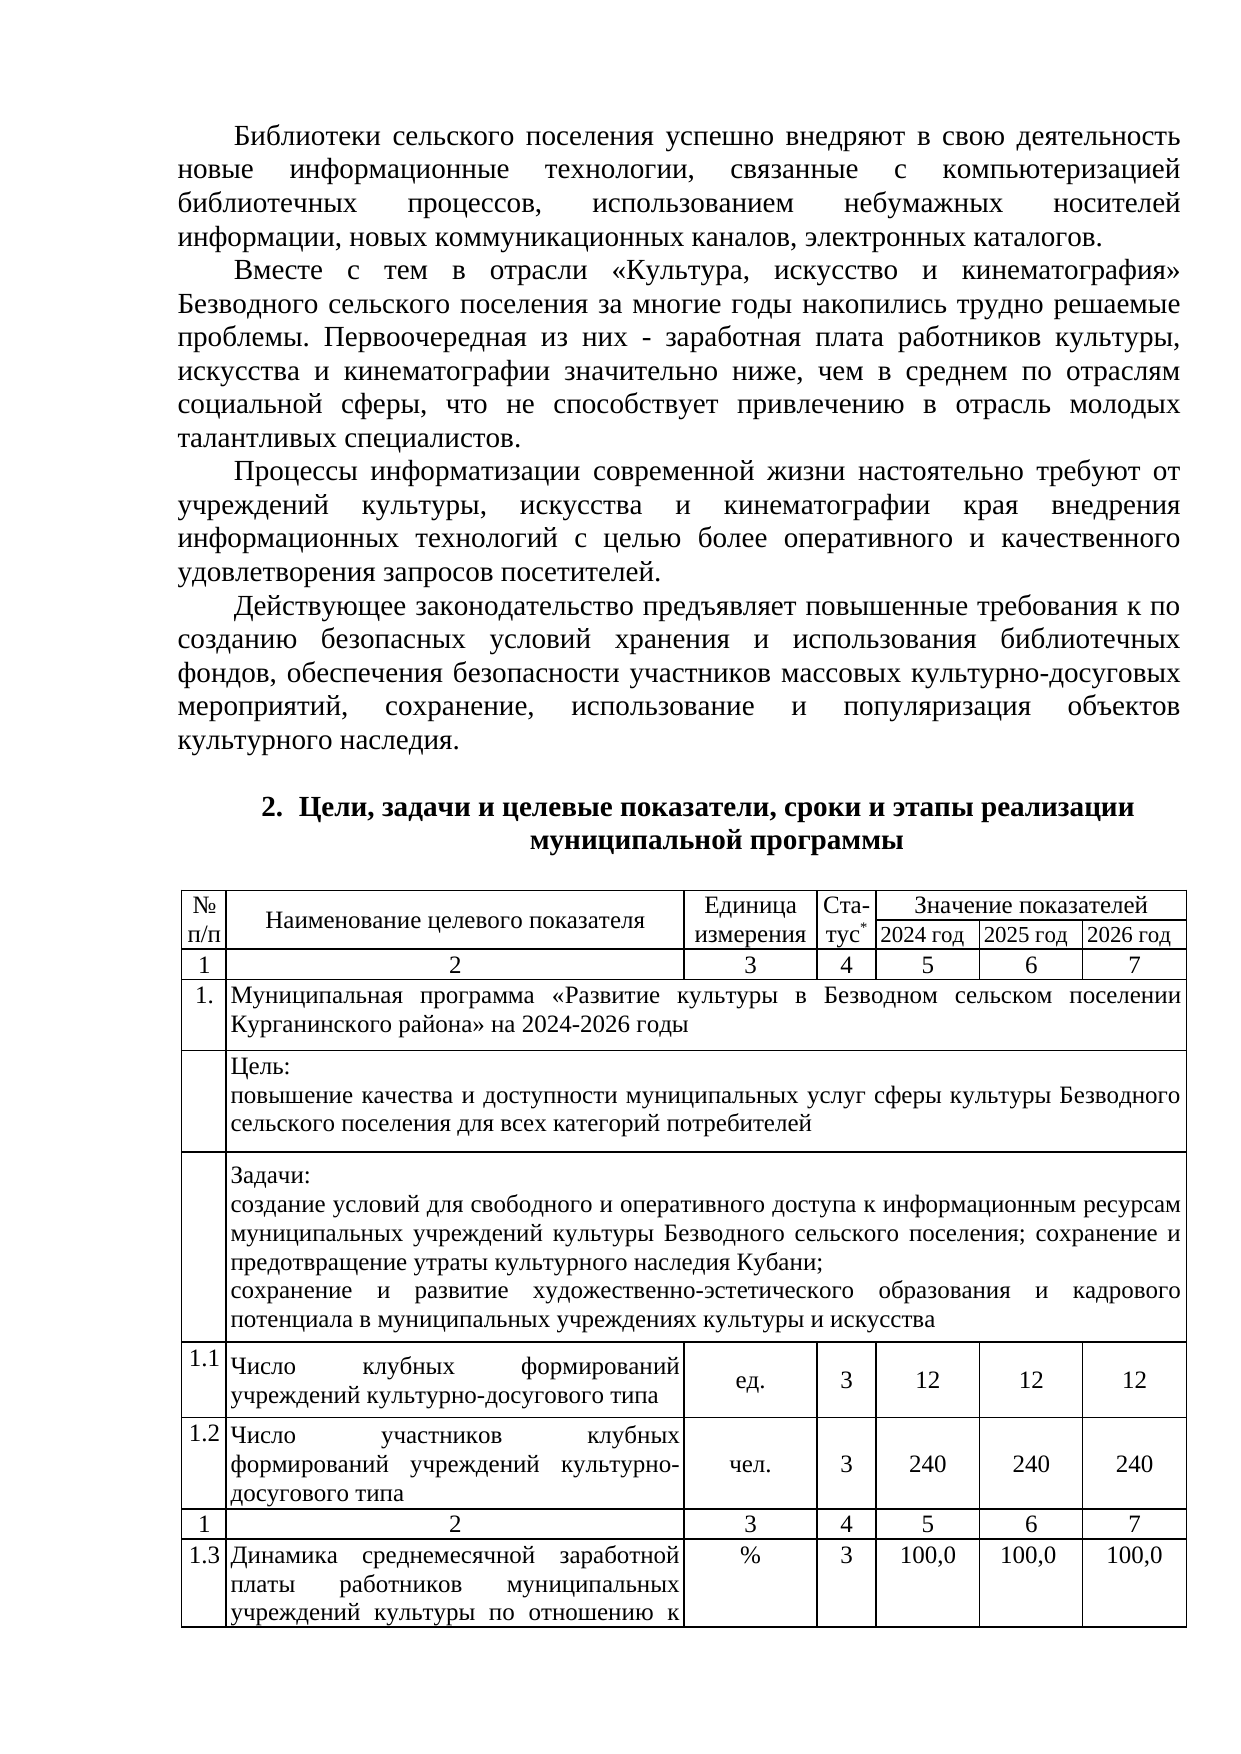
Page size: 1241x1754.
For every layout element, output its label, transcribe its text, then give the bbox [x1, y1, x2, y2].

table_cell 2026 год [1083, 921, 1186, 948]
table_cell 2025 год [980, 921, 1082, 948]
table_cell 100,0 [877, 1540, 979, 1626]
table_cell 100,0 [1083, 1540, 1186, 1626]
table_cell 3 [685, 1510, 816, 1538]
table_header Статус* [818, 891, 875, 948]
table_cell Задачи: создание условий для свободного и оперативного доступа к информационным ресурсам муниципальных учреждений культуры Безводного сельского поселения; сохранение и предотвращение утраты культурного наследия Кубани; сохранение и развитие художественно-эстетического образования и кадрового потенциала в муниципальных учреждениях культуры и искусства [227, 1153, 1186, 1341]
table_cell 1.3 [182, 1540, 225, 1626]
table_cell 7 [1083, 950, 1186, 978]
table_cell чел. [685, 1418, 816, 1508]
table_cell 5 [877, 950, 979, 978]
table_cell [182, 1051, 225, 1151]
table_cell 3 [818, 1418, 875, 1508]
table_cell 6 [980, 1510, 1082, 1538]
table_cell 240 [980, 1418, 1082, 1508]
table_cell 4 [818, 1510, 875, 1538]
table_cell 3 [818, 1540, 875, 1626]
table_cell 2024 год [877, 921, 979, 948]
table_cell 4 [818, 950, 875, 978]
table_cell 12 [1083, 1343, 1186, 1417]
table_cell ед. [685, 1343, 816, 1417]
table_cell Муниципальная программа «Развитие культуры в Безводном сельском поселении Курганинского района» на 2024-2026 годы [227, 980, 1186, 1049]
table_cell 12 [980, 1343, 1082, 1417]
table_cell 1.2 [182, 1418, 225, 1508]
table_header № п/п [182, 891, 225, 948]
table_cell 7 [1083, 1510, 1186, 1538]
table_cell 100,0 [980, 1540, 1082, 1626]
table_cell Число клубных формирований учреждений культурно-досугового типа [227, 1343, 683, 1417]
text Действующее законодательство предъявляет повышенные требования к по созданию безопасных условий хранения и использования библиотечных фондов, обеспечения безопасности участников массовых культурно-досуговых мероприятий, сохранение, использование и популяризация объектов культурного наследия. [177, 588, 1181, 755]
text Процессы информатизации современной жизни настоятельно требуют от учреждений культуры, искусства и кинематографии края внедрения информационных технологий с целью более оперативного и качественного удовлетворения запросов посетителей. [177, 453, 1181, 588]
table_cell 1 [182, 1510, 225, 1538]
table_cell 6 [980, 950, 1082, 978]
table_cell [182, 1153, 225, 1341]
table_cell Цель: повышение качества и доступности муниципальных услуг сферы культуры Безводного сельского поселения для всех категорий потребителей [227, 1051, 1186, 1151]
table_cell 1 [182, 950, 225, 978]
table_cell 1. [182, 980, 225, 1049]
table_cell 240 [1083, 1418, 1186, 1508]
table_cell % [685, 1540, 816, 1626]
table_header Значение показателей [877, 891, 1186, 919]
table_cell 3 [685, 950, 816, 978]
text Библиотеки сельского поселения успешно внедряют в свою деятельность новые информационные технологии, связанные с компьютеризацией библиотечных процессов, использованием небумажных носителей информации, новых коммуникационных каналов, электронных каталогов. [177, 118, 1181, 252]
table_cell 240 [877, 1418, 979, 1508]
text Вместе с тем в отрасли «Культура, искусство и кинематография» Безводного сельского поселения за многие годы накопились трудно решаемые проблемы. Первоочередная из них - заработная плата работников культуры, искусства и кинематографии значительно ниже, чем в среднем по отраслям социальной сферы, что не способствует привлечению в отрасль молодых талантливых специалистов. [177, 252, 1181, 453]
table_cell Число участников клубных формирований учреждений культурно-досугового типа [227, 1418, 683, 1508]
table_cell 3 [818, 1343, 875, 1417]
table_cell 2 [227, 1510, 683, 1538]
table_header Наименование целевого показателя [227, 891, 683, 948]
list Цели, задачи и целевые показатели, сроки и этапы реализации муниципальной программы [215, 789, 1181, 856]
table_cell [227, 1540, 683, 1626]
table_cell 1.1 [182, 1343, 225, 1417]
table_cell 5 [877, 1510, 979, 1538]
table_cell 12 [877, 1343, 979, 1417]
table_header Единица измерения [685, 891, 816, 948]
table_cell 2 [227, 950, 683, 978]
